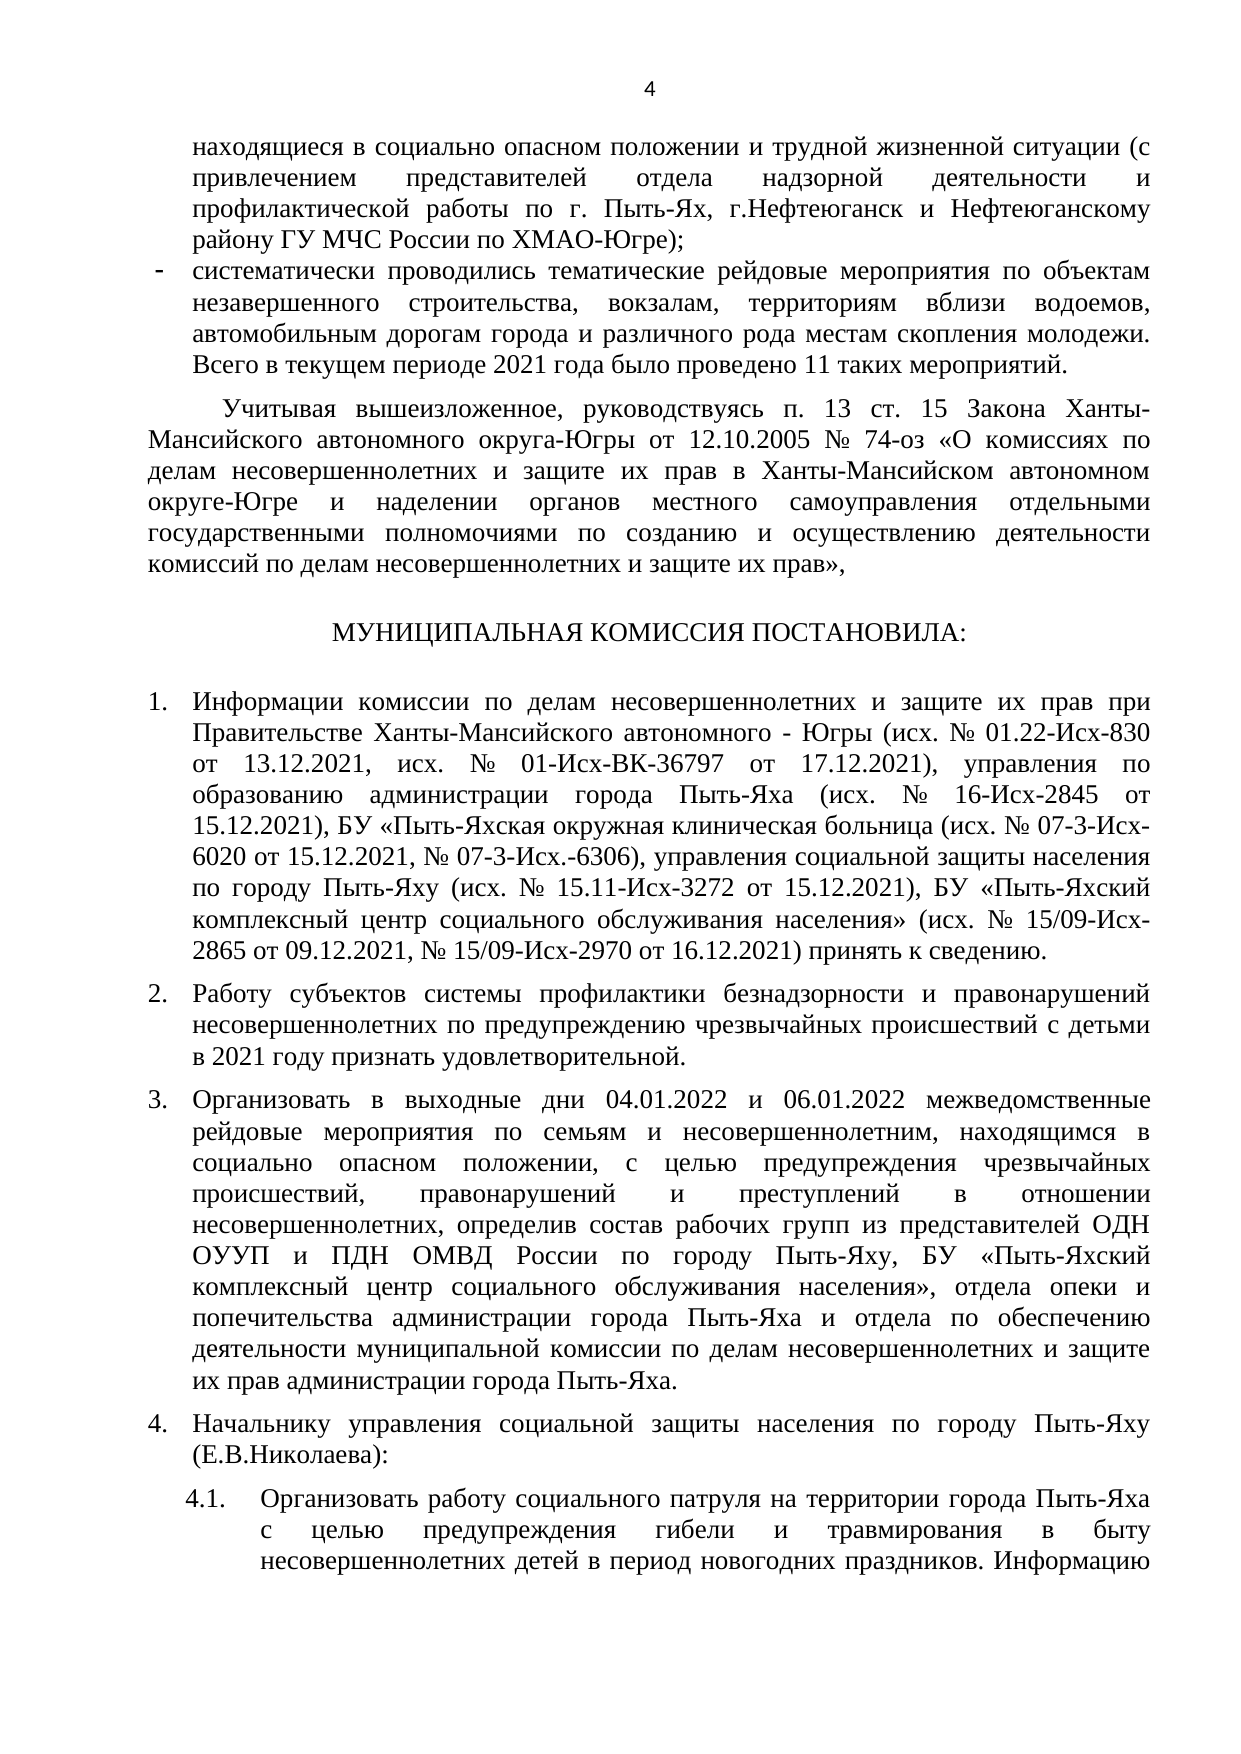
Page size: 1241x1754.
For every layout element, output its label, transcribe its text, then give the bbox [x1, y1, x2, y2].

list Информации комиссии по делам несовершеннолетних и защите их прав при Правительстве Ханты-Мансийского автономного - Югры (исх. № 01.22-Исх-830 от 13.12.2021, исх. № 01-Исх-ВК-36797 от 17.12.2021), управления по образованию администрации города Пыть-Яха (исх. № 16-Исх-2845 от 15.12.2021), БУ «Пыть-Яхская окружная клиническая больница (исх. № 07-3-Исх-6020 от 15.12.2021, № 07-3-Исх.-6306), управления социальной защиты населения по городу Пыть-Яху (исх. № 15.11-Исх-3272 от 15.12.2021), БУ «Пыть-Яхский комплексный центр социального обслуживания населения» (исх. № 15/09-Исх-2865 от 09.12.2021, № 15/09-Исх-2970 от 16.12.2021) принять к сведению. [148, 685, 1152, 965]
list Работу субъектов системы профилактики безнадзорности и правонарушений несовершеннолетних по предупреждению чрезвычайных происшествий с детьми в 2021 году признать удовлетворительной. [148, 977, 1152, 1071]
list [154, 130, 1152, 254]
list систематически проводились тематические рейдовые мероприятия по объектам незавершенного строительства, вокзалам, территориям вблизи водоемов, автомобильным дорогам города и различного рода местам скопления молодежи. Всего в текущем периоде 2021 года было проведено 11 таких мероприятий. [154, 254, 1152, 379]
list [185, 1482, 1152, 1576]
text МУНИЦИПАЛЬНАЯ КОМИССИЯ ПОСТАНОВИЛА: [148, 616, 1152, 647]
text Учитывая вышеизложенное, руководствуясь п. 13 ст. 15 Закона Ханты-Мансийского автономного округа-Югры от 12.10.2005 № 74-оз «О комиссиях по делам несовершеннолетних и защите их прав в Ханты-Мансийском автономном округе-Югре и наделении органов местного самоуправления отдельными государственными полномочиями по созданию и осуществлению деятельности комиссий по делам несовершеннолетних и защите их прав», [148, 392, 1152, 578]
list Начальнику управления социальной защиты населения по городу Пыть-Яху (Е.В.Николаева): [148, 1407, 1152, 1470]
list Организовать в выходные дни 04.01.2022 и 06.01.2022 межведомственные рейдовые мероприятия по семьям и несовершеннолетним, находящимся в социально опасном положении, с целью предупреждения чрезвычайных происшествий, правонарушений и преступлений в отношении несовершеннолетних, определив состав рабочих групп из представителей ОДН ОУУП и ПДН ОМВД России по городу Пыть-Яху, БУ «Пыть-Яхский комплексный центр социального обслуживания населения», отдела опеки и попечительства администрации города Пыть-Яха и отдела по обеспечению деятельности муниципальной комиссии по делам несовершеннолетних и защите их прав администрации города Пыть-Яха. [148, 1083, 1152, 1395]
